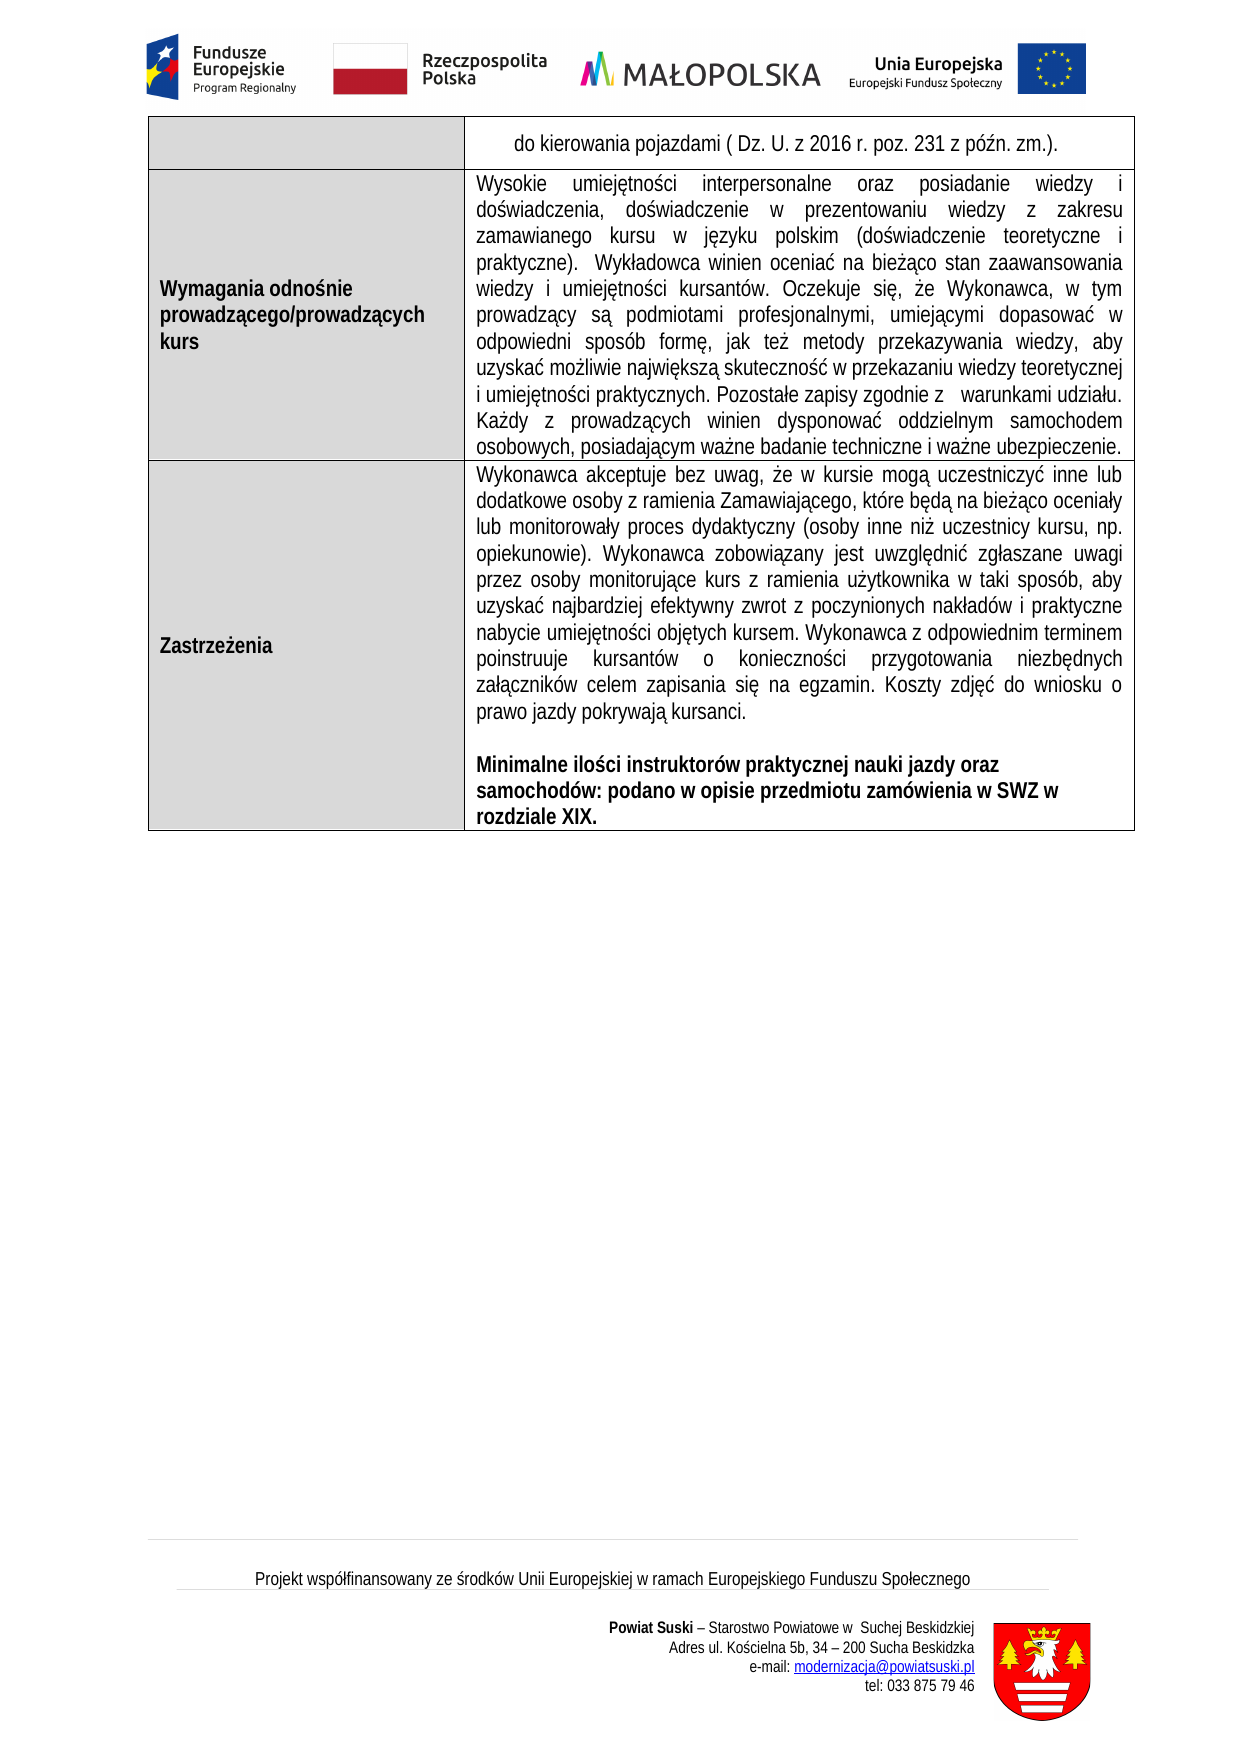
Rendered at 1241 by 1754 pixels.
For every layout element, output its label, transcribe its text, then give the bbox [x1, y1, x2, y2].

table_cell Wymagania odnośnie prowadzącego/prowadzących kurs [149, 170, 464, 459]
table_cell Zastrzeżenia [149, 461, 464, 829]
picture [993, 1623, 1091, 1721]
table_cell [465, 117, 1134, 169]
table_cell Wykonawca akceptuje bez uwag, że w kursie mogą uczestniczyć inne lub dodatkowe osoby z ramienia Zamawiającego, które będą na bieżąco oceniały lub monitorowały proces dydaktyczny (osoby inne niż uczestnicy kursu, np. opiekunowie). Wykonawca zobowiązany jest uwzględnić zgłaszane uwagi przez osoby monitorujące kurs z ramienia użytkownika w taki sposób, aby uzyskać najbardziej efektywny zwrot z poczynionych nakładów i praktyczne nabycie umiejętności objętych kursem. Wykonawca z odpowiednim terminem poinstruuje kursantów o konieczności przygotowania niezbędnych załączników celem zapisania się na egzamin. Koszty zdjęć do wniosku o prawo jazdy pokrywają kursanci. Minimalne ilości instruktorów praktycznej nauki jazdy oraz samochodów: podano w opisie przedmiotu zamówienia w SWZ w rozdziale XIX. [465, 461, 1134, 829]
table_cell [149, 117, 464, 169]
table_cell Wysokie umiejętności interpersonalne oraz posiadanie wiedzy i doświadczenia, doświadczenie w prezentowaniu wiedzy z zakresu zamawianego kursu w języku polskim (doświadczenie teoretyczne i praktyczne). Wykładowca winien oceniać na bieżąco stan zaawansowania wiedzy i umiejętności kursantów. Oczekuje się, że Wykonawca, w tym prowadzący są podmiotami profesjonalnymi, umiejącymi dopasować w odpowiedni sposób formę, jak też metody przekazywania wiedzy, aby uzyskać możliwie największą skuteczność w przekazaniu wiedzy teoretycznej i umiejętności praktycznych. Pozostałe zapisy zgodnie z warunkami udziału. Każdy z prowadzących winien dysponować oddzielnym samochodem osobowych, posiadającym ważne badanie techniczne i ważne ubezpieczenie. [465, 170, 1134, 459]
picture [145, 28, 1085, 114]
